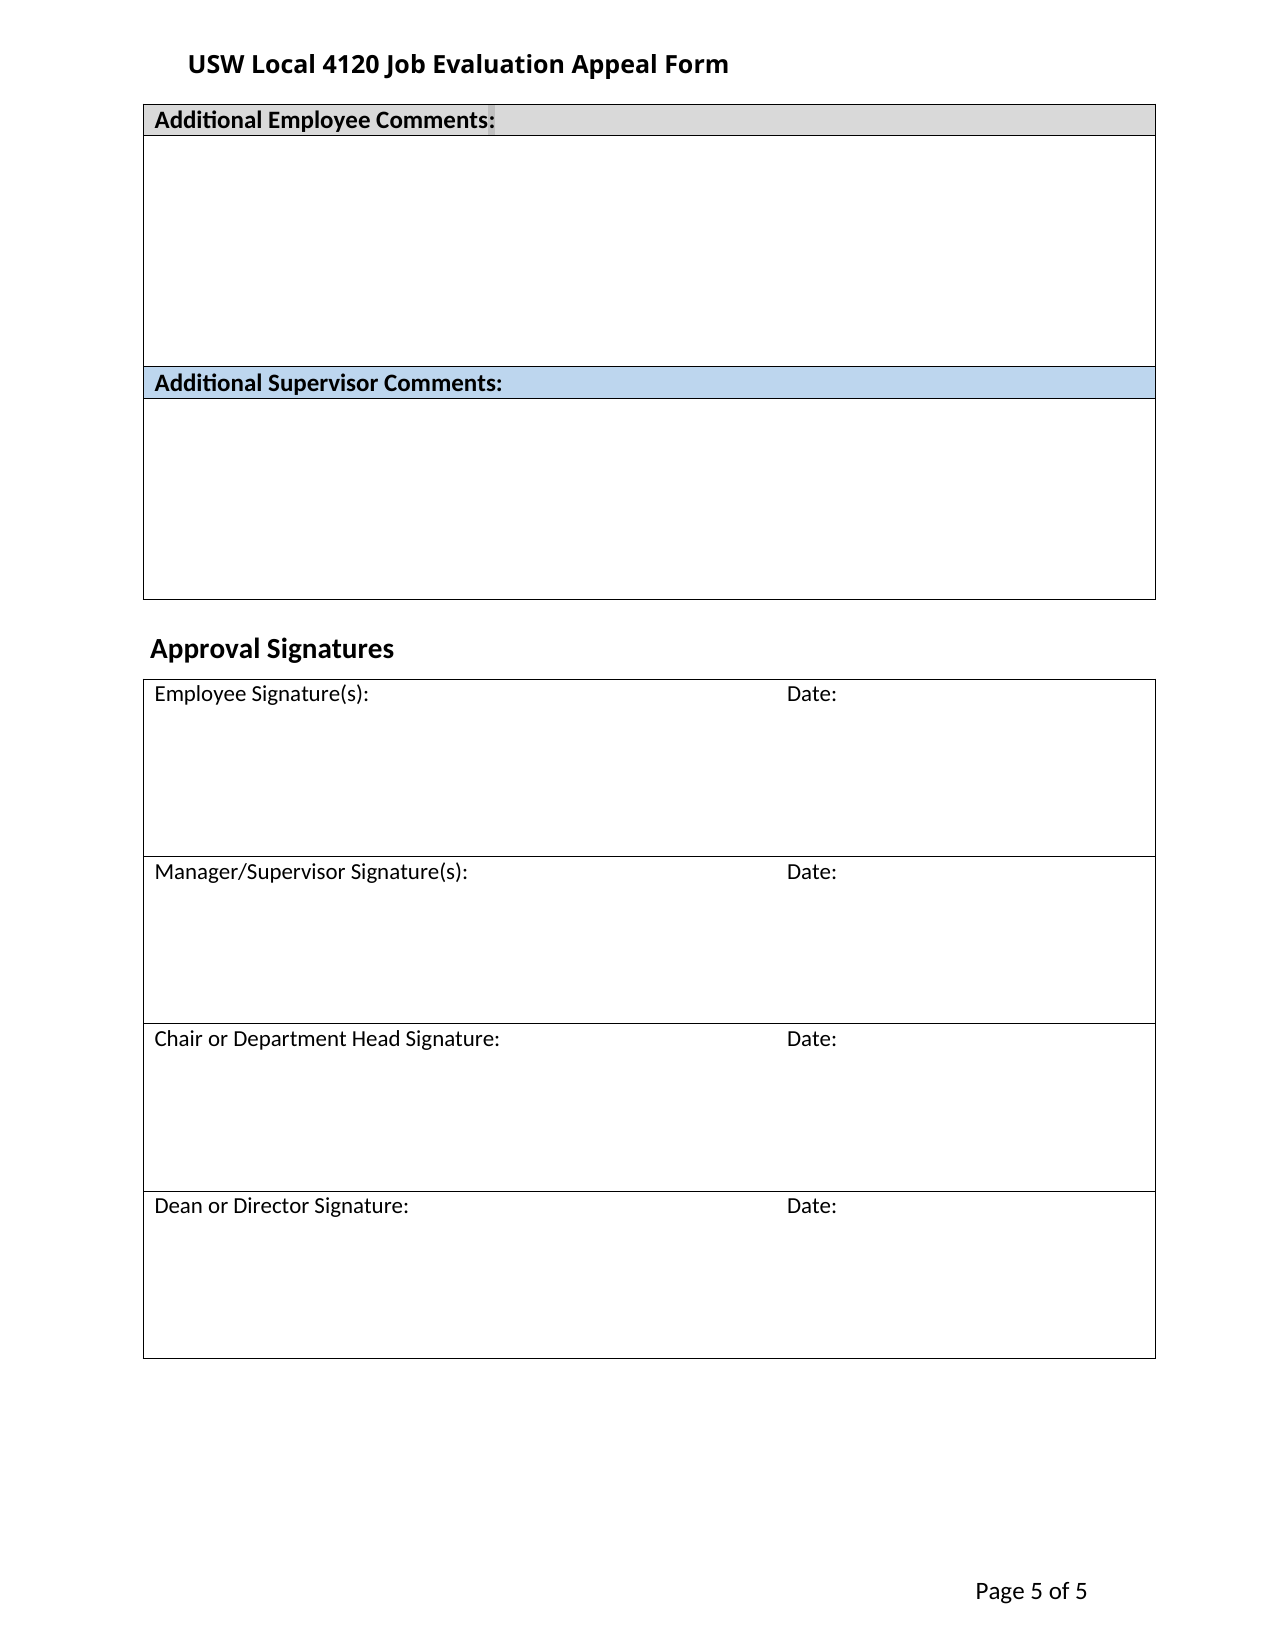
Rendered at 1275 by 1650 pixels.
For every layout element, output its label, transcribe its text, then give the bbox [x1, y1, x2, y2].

table_cell Chair or Department Head Signature: Date: [144, 1024, 1155, 1191]
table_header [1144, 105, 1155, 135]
table_cell [144, 399, 1155, 599]
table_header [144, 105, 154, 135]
table_cell [144, 136, 1155, 366]
table_cell Dean or Director Signature: Date: [144, 1192, 1155, 1358]
table_cell Additional Supervisor Comments: [144, 367, 1155, 398]
table_header Employee Signature(s): Date: [144, 680, 1155, 856]
table_cell Manager/Supervisor Signature(s): Date: [144, 857, 1155, 1023]
text Approval Signatures [150, 630, 1087, 666]
